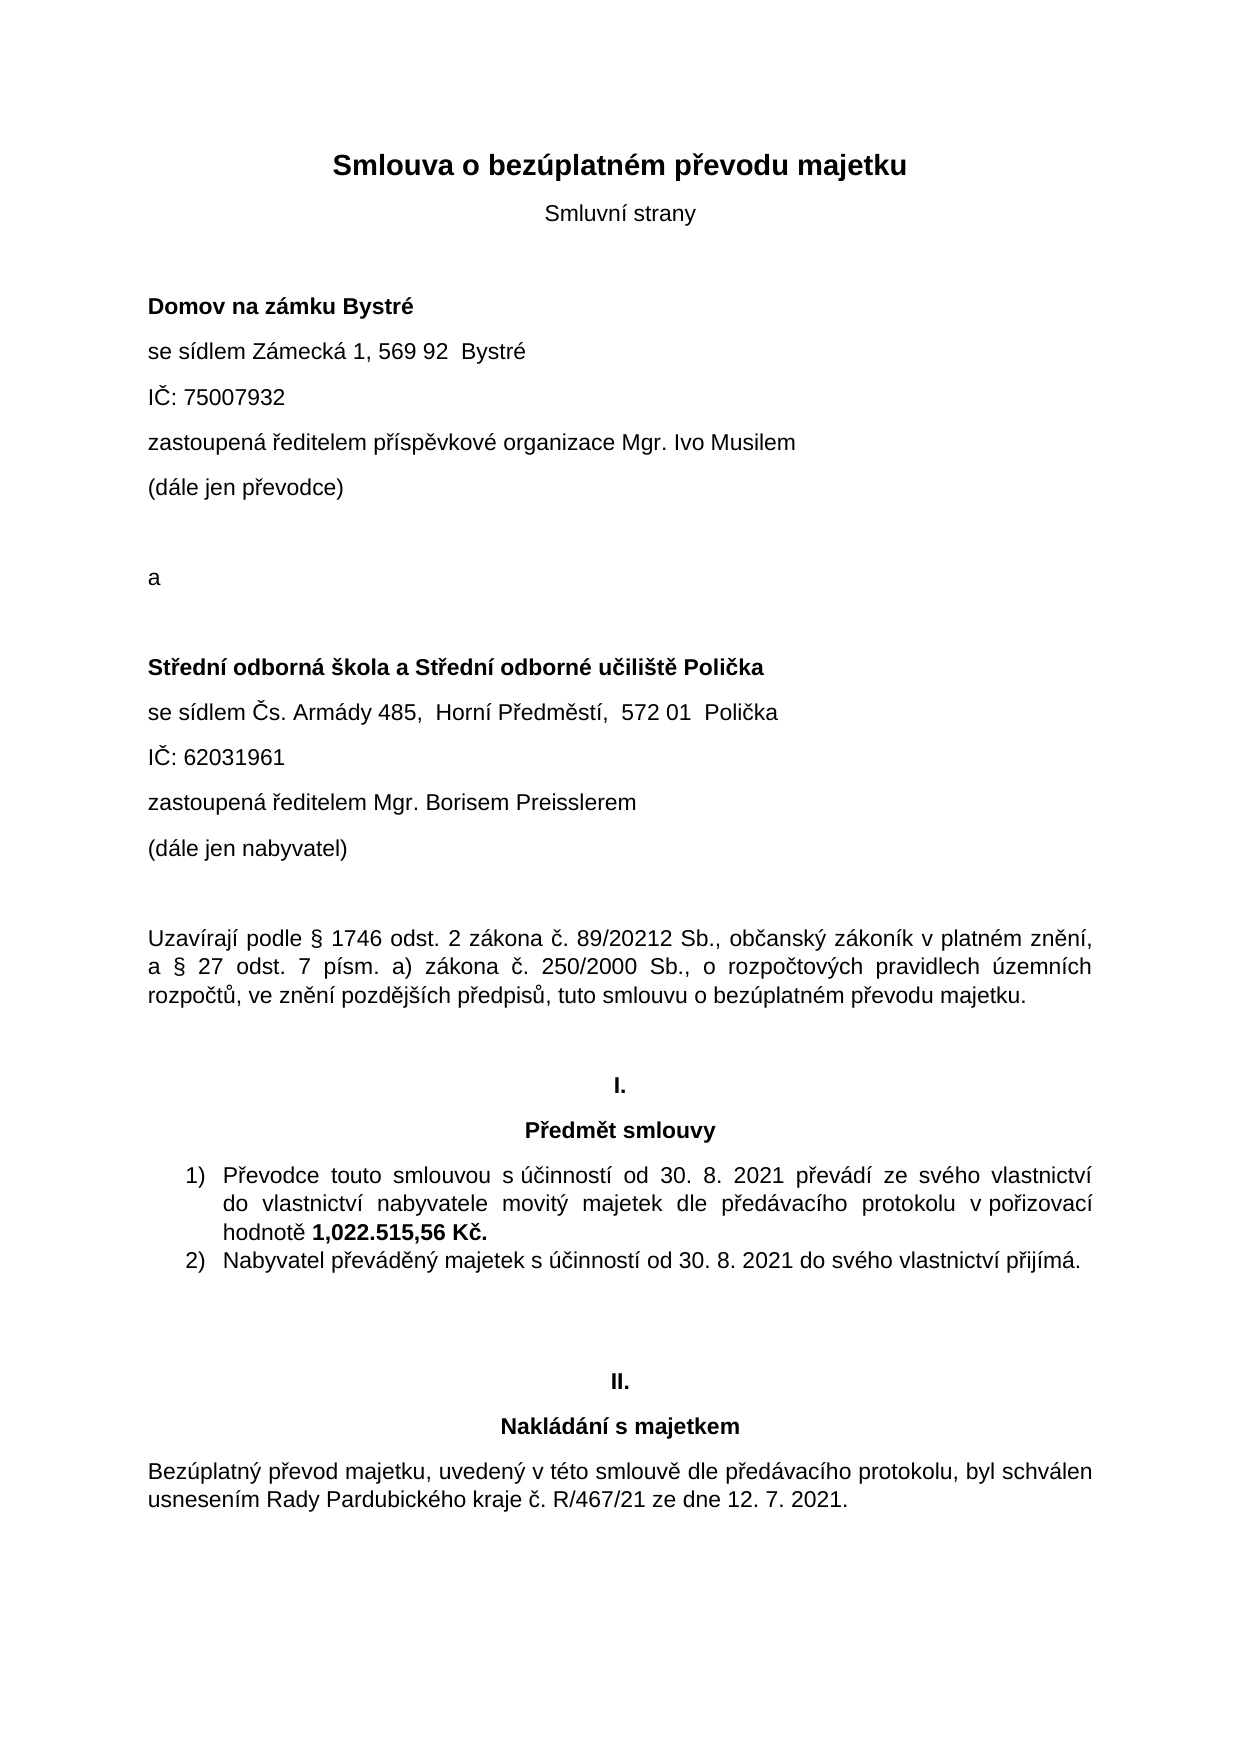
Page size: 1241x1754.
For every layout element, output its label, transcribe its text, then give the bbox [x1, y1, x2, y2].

text (dále jen převodce) [148, 474, 1093, 500]
list Nabyvatel převáděný majetek s účinností od 30. 8. 2021 do svého vlastnictví přijímá. [185, 1247, 1093, 1274]
text Nakládání s majetkem [148, 1413, 1093, 1439]
list Převodce touto smlouvou s účinností od 30. 8. 2021 převádí ze svého vlastnictví do vlastnictví nabyvatele movitý majetek dle předávacího protokolu v pořizovací hodnotě 1,022.515,56 Kč. [185, 1162, 1093, 1245]
text a [148, 564, 1093, 590]
text IČ: 62031961 [148, 744, 1093, 771]
text zastoupená ředitelem Mgr. Borisem Preisslerem [148, 789, 1093, 816]
text IČ: 75007932 [148, 383, 1093, 410]
text zastoupená ředitelem příspěvkové organizace Mgr. Ivo Musilem [148, 428, 1093, 455]
text I. [148, 1072, 1093, 1098]
text II. [148, 1368, 1093, 1394]
text Střední odborná škola a Střední odborné učiliště Polička [148, 654, 1093, 680]
text Uzavírají podle § 1746 odst. 2 zákona č. 89/20212 Sb., občanský zákoník v platném znění, a § 27 odst. 7 písm. a) zákona č. 250/2000 Sb., o rozpočtových pravidlech územních rozpočtů, ve znění pozdějších předpisů, tuto smlouvu o bezúplatném převodu majetku. [148, 925, 1093, 1008]
text (dále jen nabyvatel) [148, 834, 1093, 861]
text Předmět smlouvy [148, 1117, 1093, 1143]
text Smlouva o bezúplatném převodu majetku [148, 148, 1093, 181]
text Domov na zámku Bystré [148, 293, 1093, 319]
text se sídlem Zámecká 1, 569 92 Bystré [148, 338, 1093, 365]
text Smluvní strany [148, 200, 1093, 227]
text Bezúplatný převod majetku, uvedený v této smlouvě dle předávacího protokolu, byl schválen usnesením Rady Pardubického kraje č. R/467/21 ze dne 12. 7. 2021. [148, 1458, 1093, 1513]
text se sídlem Čs. Armády 485, Horní Předměstí, 572 01 Polička [148, 699, 1093, 726]
